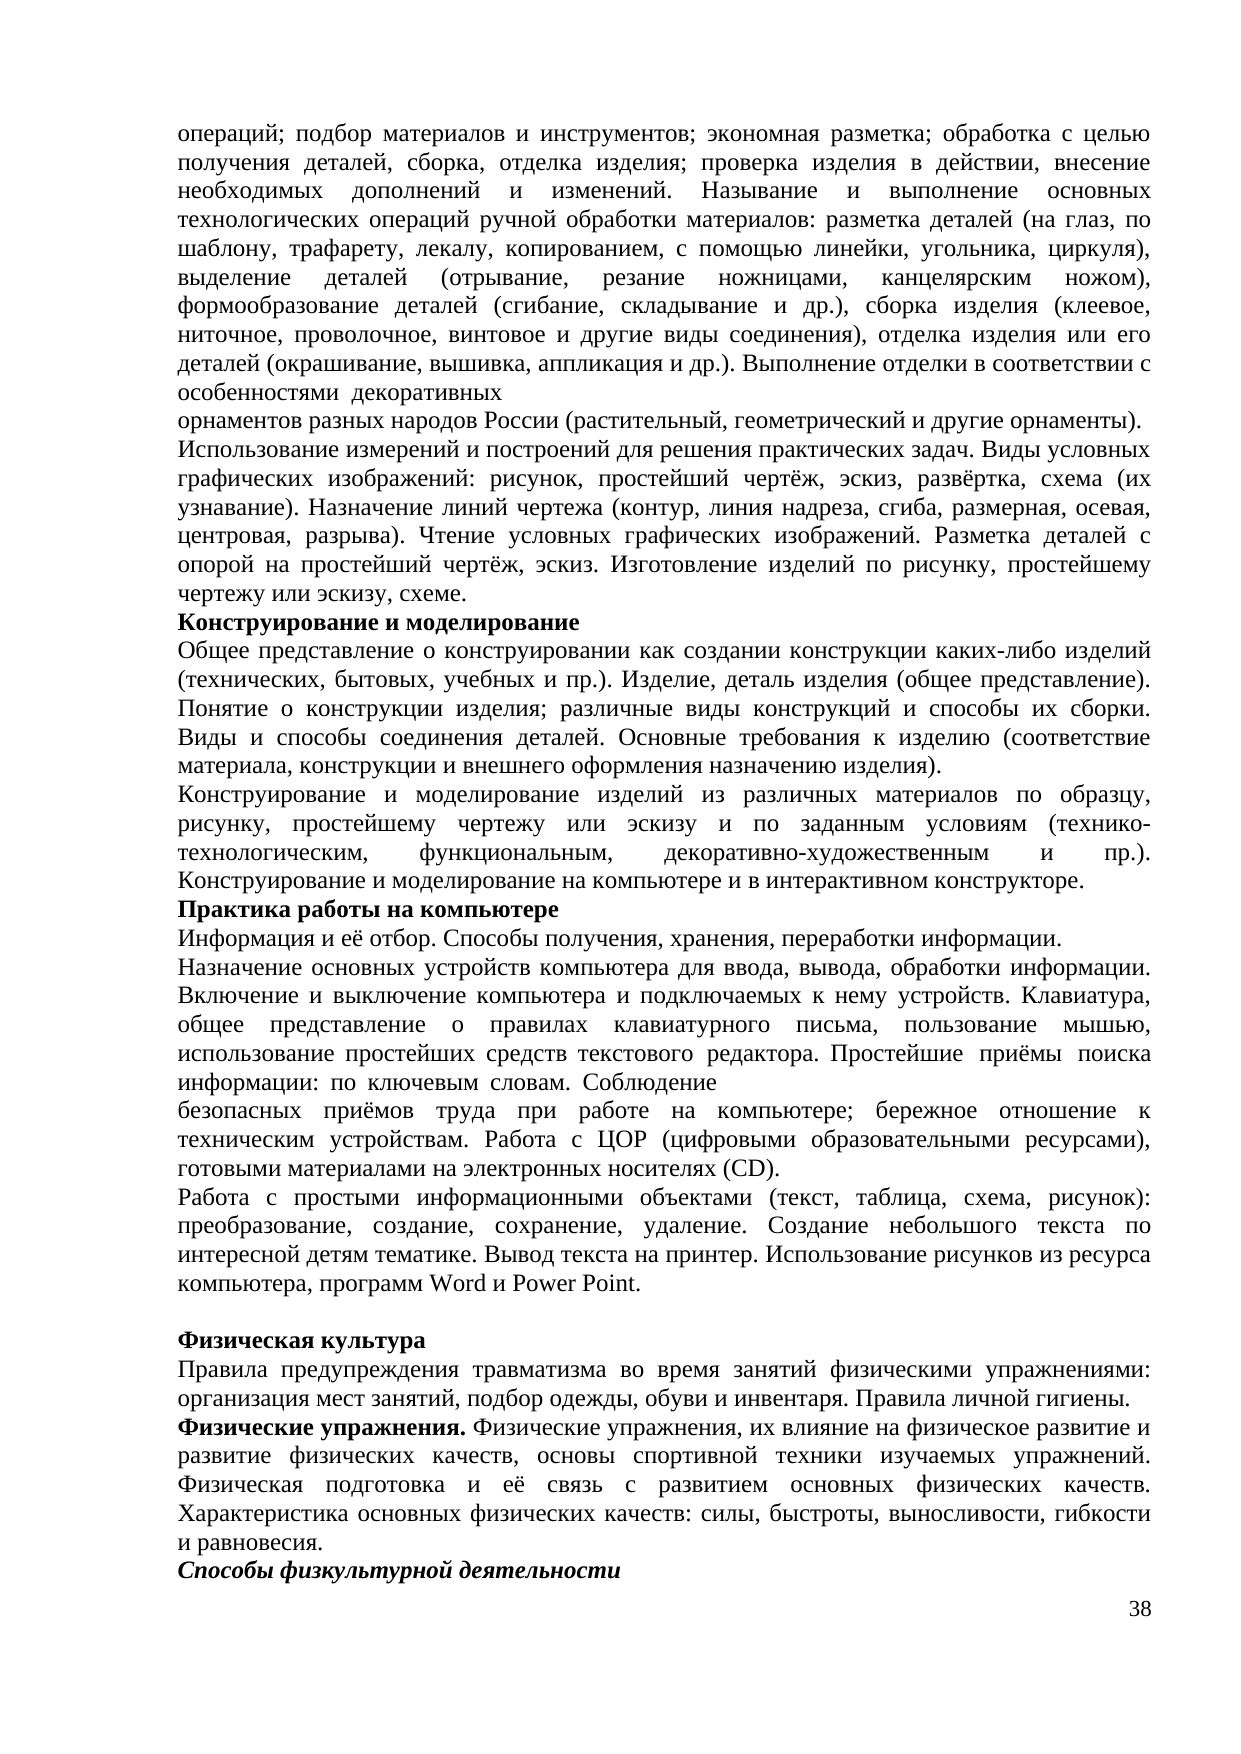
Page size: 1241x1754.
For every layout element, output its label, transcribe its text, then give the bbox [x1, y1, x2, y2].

text Назначение основных устройств компьютера для ввода, вывода, обработки информации. Включение и выключение компьютера и подключаемых к нему устройств. Клавиатура, общее представление о правилах клавиатурного письма, пользование мышью, использование простейших средств текстового редактора. Простейшие приёмы поиска информации: по ключевым словам. Соблюдение [177, 952, 1152, 1096]
text Физическая культура [177, 1326, 1152, 1354]
text Информация и её отбор. Способы получения, хранения, переработки информации. [177, 923, 1152, 952]
text Правила предупреждения травматизма во время занятий физическими упражнениями: организация мест занятий, подбор одежды, обуви и инвентаря. Правила личной гигиены. [177, 1354, 1152, 1412]
text Способы физкультурной деятельности [177, 1556, 1152, 1584]
text Конструирование и моделирование изделий из различных материалов по образцу, рисунку, простейшему чертежу или эскизу и по заданным условиям (технико-технологическим, функциональным, декоративно-художественным и пр.). Конструирование и моделирование на компьютере и в интерактивном конструкторе. [177, 779, 1152, 894]
text безопасных приёмов труда при работе на компьютере; бережное отношение к техническим устройствам. Работа с ЦОР (цифровыми образовательными ресурсами), готовыми материалами на электронных носителях (CD). [177, 1096, 1152, 1182]
text орнаментов разных народов России (растительный, геометрический и другие орнаменты). [177, 406, 1152, 434]
text Физические упражнения. Физические упражнения, их влияние на физическое развитие и развитие физических качеств, основы спортивной техники изучаемых упражнений. Физическая подготовка и её связь с развитием основных физических качеств. Характеристика основных физических качеств: силы, быстроты, выносливости, гибкости и равновесия. [177, 1412, 1152, 1556]
text Практика работы на компьютере [177, 894, 1152, 923]
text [177, 118, 1152, 406]
text Использование измерений и построений для решения практических задач. Виды условных графических изображений: рисунок, простейший чертёж, эскиз, развёртка, схема (их узнавание). Назначение линий чертежа (контур, линия надреза, сгиба, размерная, осевая, центровая, разрыва). Чтение условных графических изображений. Разметка деталей с опорой на простейший чертёж, эскиз. Изготовление изделий по рисунку, простейшему чертежу или эскизу, схеме. [177, 434, 1152, 607]
text Общее представление о конструировании как создании конструкции каких-либо изделий (технических, бытовых, учебных и пр.). Изделие, деталь изделия (общее представление). Понятие о конструкции изделия; различные виды конструкций и способы их сборки. Виды и способы соединения деталей. Основные требования к изделию (соответствие материала, конструкции и внешнего оформления назначению изделия). [177, 636, 1152, 779]
text Конструирование и моделирование [177, 607, 1152, 636]
text Работа с простыми информационными объектами (текст, таблица, схема, рисунок): преобразование, создание, сохранение, удаление. Создание небольшого текста по интересной детям тематике. Вывод текста на принтер. Использование рисунков из ресурса компьютера, программ Word и Power Point. [177, 1182, 1152, 1297]
